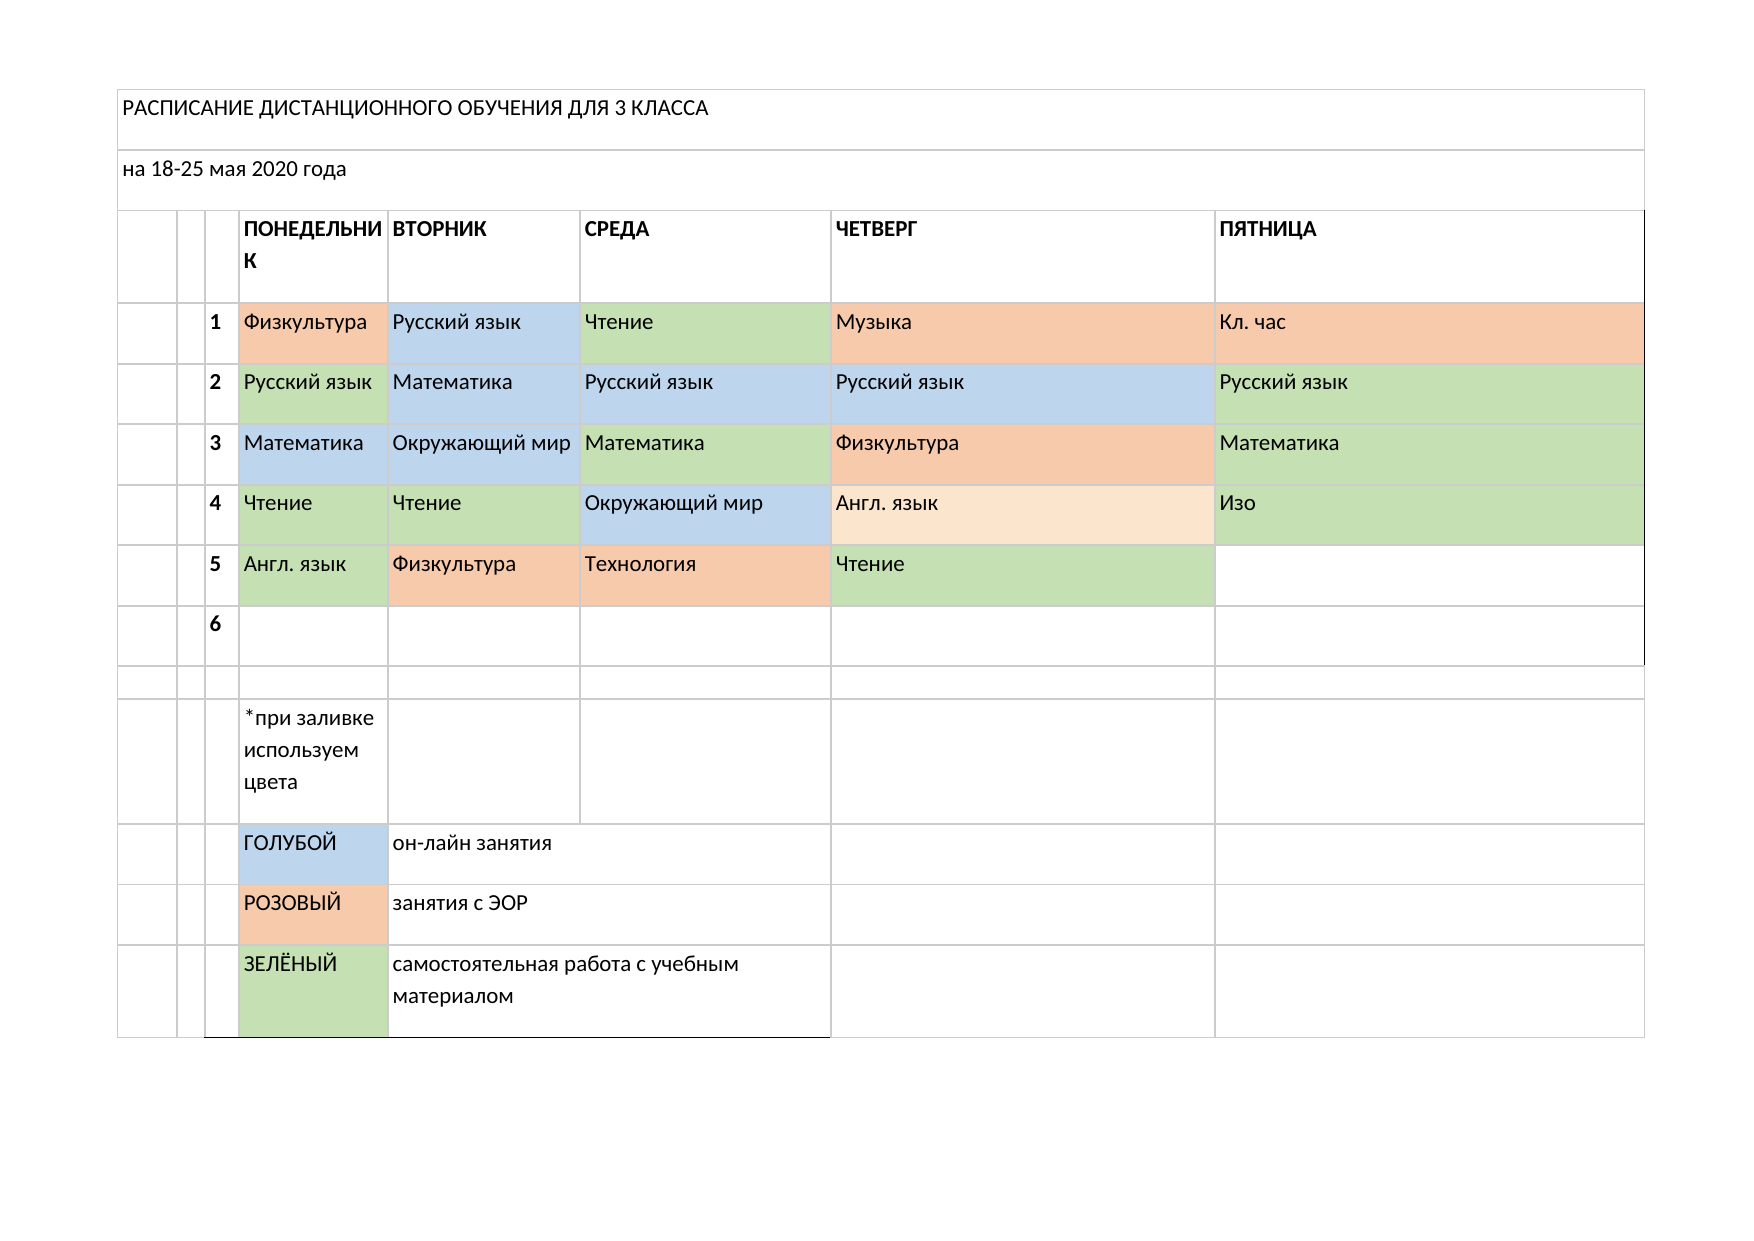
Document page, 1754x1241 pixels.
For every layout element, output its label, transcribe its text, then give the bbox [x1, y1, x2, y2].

table_cell [178, 425, 204, 484]
table_cell на 18-25 мая 2020 года [118, 151, 1644, 209]
table_cell 4 [206, 486, 238, 544]
table_cell занятия с ЭОР [389, 885, 830, 944]
table_cell Музыка [832, 304, 1214, 363]
table_cell [1216, 825, 1644, 884]
table_cell ВТОРНИК [389, 211, 579, 302]
table_cell [1216, 546, 1644, 605]
table_cell [389, 700, 579, 823]
table_cell 5 [206, 546, 238, 605]
table_cell [178, 365, 204, 423]
table_cell [118, 885, 176, 944]
table_header РАСПИСАНИЕ ДИСТАНЦИОННОГО ОБУЧЕНИЯ ДЛЯ 3 КЛАССА [118, 90, 1644, 149]
table_cell [832, 885, 1214, 944]
table_cell Чтение [832, 546, 1214, 605]
table_cell [832, 700, 1214, 823]
table_cell [118, 607, 176, 665]
table_cell 6 [206, 607, 238, 665]
table_cell [118, 486, 176, 544]
table_cell Окружающий мир [389, 425, 579, 484]
table_cell СРЕДА [581, 211, 830, 302]
table_cell Чтение [240, 486, 387, 544]
table_cell РОЗОВЫЙ [240, 885, 387, 944]
table_cell [1216, 885, 1644, 944]
table_cell [118, 825, 176, 884]
table_cell Англ. язык [240, 546, 387, 605]
table_cell самостоятельная работа с учебным материалом [389, 946, 830, 1037]
table_cell [832, 607, 1214, 665]
table_cell Математика [1216, 425, 1644, 484]
table_cell [389, 667, 579, 698]
table_cell [178, 825, 204, 884]
table_cell [118, 365, 176, 423]
table_cell [1216, 667, 1644, 698]
table_cell [206, 211, 238, 302]
table_cell Окружающий мир [581, 486, 830, 544]
table_cell [206, 885, 238, 944]
table_cell *при заливке используем цвета [240, 700, 387, 823]
table_cell Русский язык [832, 365, 1214, 423]
table_cell [118, 667, 176, 698]
table_cell [1216, 607, 1644, 665]
table_cell Математика [581, 425, 830, 484]
table_cell [206, 946, 238, 1037]
table_cell [581, 607, 830, 665]
table_cell [206, 700, 238, 823]
table_cell [178, 546, 204, 605]
table_cell Физкультура [240, 304, 387, 363]
table_cell ПОНЕДЕЛЬНИК [240, 211, 387, 302]
table_cell Чтение [389, 486, 579, 544]
table_cell Кл. час [1216, 304, 1644, 363]
table_cell 3 [206, 425, 238, 484]
table_cell [240, 607, 387, 665]
table_cell [1216, 946, 1644, 1037]
table_cell [118, 211, 176, 302]
table_cell [389, 607, 579, 665]
table_cell [1216, 700, 1644, 823]
table_cell [178, 211, 204, 302]
table_cell [581, 700, 830, 823]
table_cell Физкультура [832, 425, 1214, 484]
table_cell он-лайн занятия [389, 825, 830, 884]
table_cell Русский язык [240, 365, 387, 423]
table_cell ЗЕЛЁНЫЙ [240, 946, 387, 1037]
table_cell ГОЛУБОЙ [240, 825, 387, 884]
table_cell Математика [240, 425, 387, 484]
table_cell [178, 486, 204, 544]
table_cell Чтение [581, 304, 830, 363]
table_cell [240, 667, 387, 698]
table_cell [178, 667, 204, 698]
table_cell Математика [389, 365, 579, 423]
table_cell 1 [206, 304, 238, 363]
table_cell [118, 546, 176, 605]
table_cell [832, 825, 1214, 884]
table_cell ПЯТНИЦА [1216, 211, 1644, 302]
table_cell [206, 825, 238, 884]
table_cell [581, 667, 830, 698]
table_cell [118, 304, 176, 363]
table_cell [118, 425, 176, 484]
table_cell [178, 700, 204, 823]
table_cell 2 [206, 365, 238, 423]
table_cell Русский язык [1216, 365, 1644, 423]
table_cell [832, 667, 1214, 698]
table_cell Изо [1216, 486, 1644, 544]
table_cell ЧЕТВЕРГ [832, 211, 1214, 302]
table_cell [178, 304, 204, 363]
table_cell [178, 946, 204, 1037]
table_cell Русский язык [581, 365, 830, 423]
table_cell [178, 607, 204, 665]
table_cell [118, 700, 176, 823]
table_cell Физкультура [389, 546, 579, 605]
table_cell [206, 667, 238, 698]
table_cell Русский язык [389, 304, 579, 363]
table_cell Технология [581, 546, 830, 605]
table_cell [832, 946, 1214, 1037]
table_cell [178, 885, 204, 944]
table_cell Англ. язык [832, 486, 1214, 544]
table_cell [118, 946, 176, 1037]
